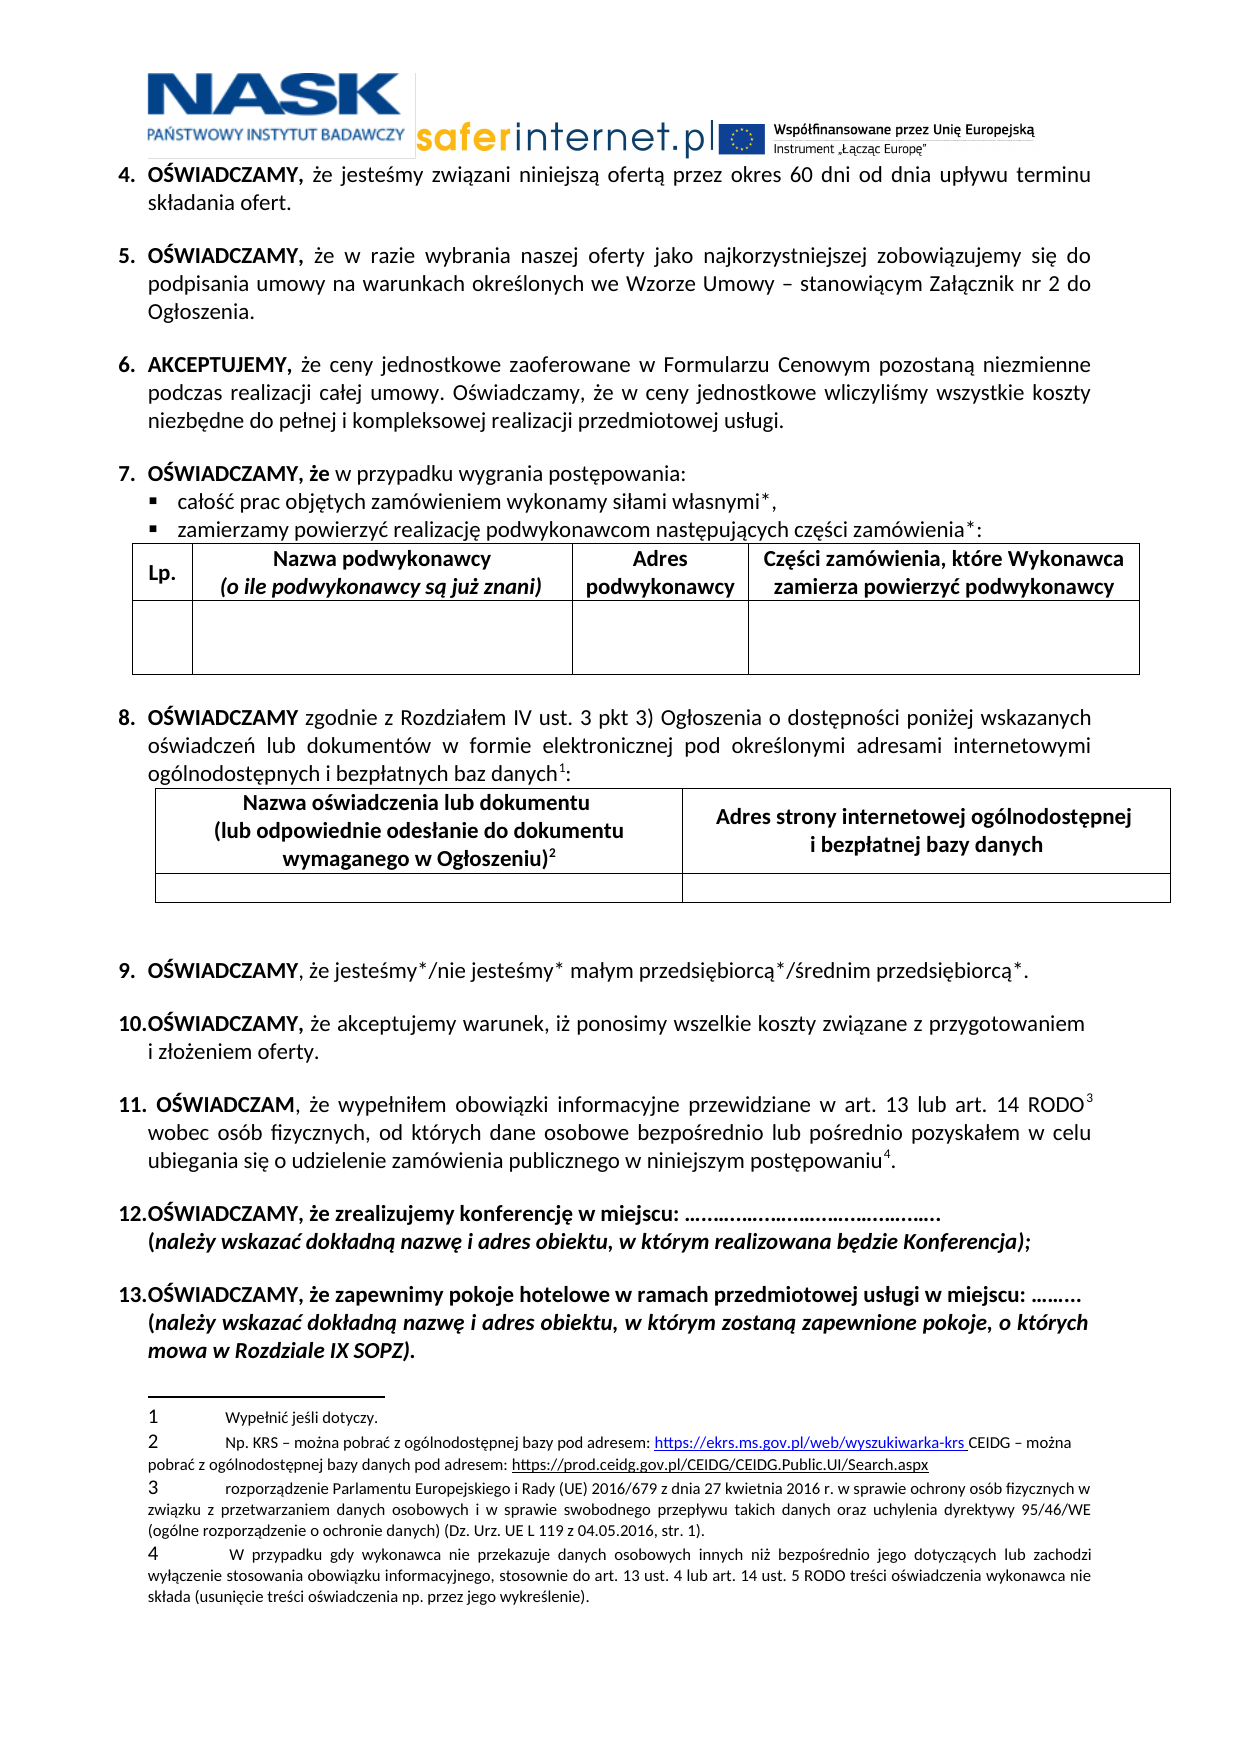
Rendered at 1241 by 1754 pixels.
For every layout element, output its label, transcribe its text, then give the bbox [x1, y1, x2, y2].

text (należy wskazać dokładną nazwę i adres obiektu, w którym realizowana będzie Konferencja); [148, 1227, 1093, 1255]
picture [147, 73, 1042, 160]
table_cell [193, 601, 572, 674]
text (należy wskazać dokładną nazwę i adres obiektu, w którym zostaną zapewnione pokoje, o których mowa w Rozdziale IX SOPZ). [148, 1308, 1093, 1364]
table_header Lp. [133, 544, 192, 600]
list OŚWIADCZAMY, że jesteśmy związani niniejszą ofertą przez okres 60 dni od dnia upływu terminu składania ofert. [118, 160, 1093, 216]
table_header Adres podwykonawcy [573, 544, 748, 600]
table_cell [749, 601, 1139, 674]
table_cell [573, 601, 748, 674]
list zamierzamy powierzyć realizację podwykonawcom następujących części zamówienia*: [148, 515, 1093, 543]
table_header Nazwa oświadczenia lub dokumentu (lub odpowiednie odesłanie do dokumentu wymaganego w Ogłoszeniu) [156, 789, 682, 873]
list OŚWIADCZAMY, że w przypadku wygrania postępowania: [118, 459, 1093, 487]
table_header Nazwa podwykonawcy (o ile podwykonawcy są już znani) [193, 544, 572, 600]
list OŚWIADCZAMY, że zapewnimy pokoje hotelowe w ramach przedmiotowej usługi w miejscu: ……... [118, 1280, 1093, 1308]
list OŚWIADCZAMY, że w razie wybrania naszej oferty jako najkorzystniejszej zobowiązujemy się do podpisania umowy na warunkach określonych we Wzorze Umowy – stanowiącym Załącznik nr 2 do Ogłoszenia. [118, 241, 1093, 325]
list OŚWIADCZAMY zgodnie z Rozdziałem IV ust. 3 pkt 3) Ogłoszenia o dostępności poniżej wskazanych oświadczeń lub dokumentów w formie elektronicznej pod określonymi adresami internetowymi ogólnodostępnych i bezpłatnych baz danych: [118, 703, 1093, 787]
table_header Części zamówienia, które Wykonawca zamierza powierzyć podwykonawcy [749, 544, 1139, 600]
list OŚWIADCZAMY, że akceptujemy warunek, iż ponosimy wszelkie koszty związane z przygotowaniem i złożeniem oferty. [118, 1009, 1093, 1065]
list AKCEPTUJEMY, że ceny jednostkowe zaoferowane w Formularzu Cenowym pozostaną niezmienne podczas realizacji całej umowy. Oświadczamy, że w ceny jednostkowe wliczyliśmy wszystkie koszty niezbędne do pełnej i kompleksowej realizacji przedmiotowej usługi. [118, 350, 1093, 434]
table_cell [156, 874, 682, 902]
table_cell [133, 601, 192, 674]
list OŚWIADCZAMY, że jesteśmy*/nie jesteśmy* małym przedsiębiorcą*/średnim przedsiębiorcą*. [118, 956, 1093, 984]
list OŚWIADCZAM, że wypełniłem obowiązki informacyjne przewidziane w art. 13 lub art. 14 RODO wobec osób fizycznych, od których dane osobowe bezpośrednio lub pośrednio pozyskałem w celu ubiegania się o udzielenie zamówienia publicznego w niniejszym postępowaniu. [118, 1090, 1093, 1174]
list całość prac objętych zamówieniem wykonamy siłami własnymi*, [148, 487, 1093, 515]
table_cell [683, 874, 1170, 902]
list OŚWIADCZAMY, że zrealizujemy konferencję w miejscu: …..…..…..…..…..…..…..…..….. [118, 1199, 1093, 1227]
table_header Adres strony internetowej ogólnodostępnej i bezpłatnej bazy danych [683, 789, 1170, 873]
